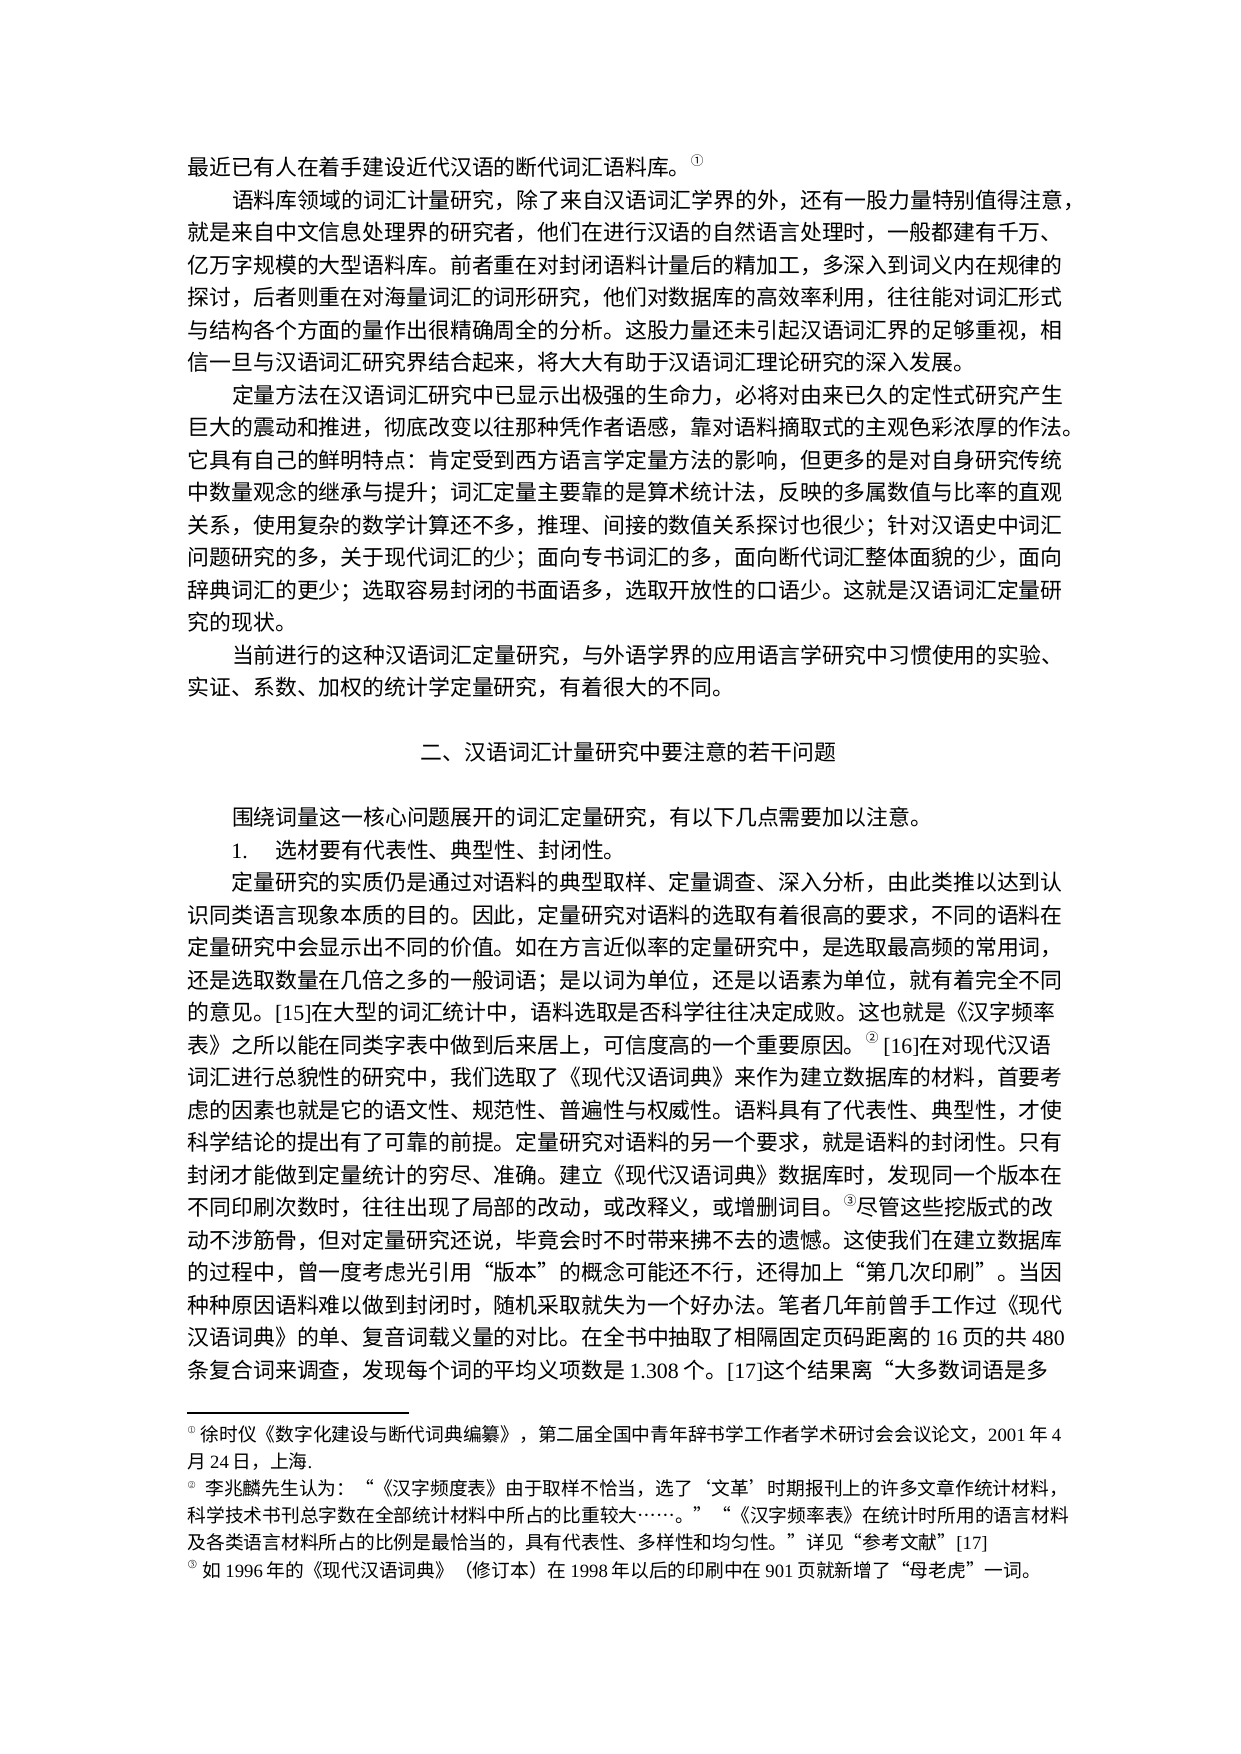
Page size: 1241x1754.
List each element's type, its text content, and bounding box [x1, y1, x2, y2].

text 语料库领域的词汇计量研究，除了来自汉语词汇学界的外，还有一股力量特别值得注意，就是来自中文信息处理界的研究者，他们在进行汉语的自然语言处理时，一般都建有千万、亿万字规模的大型语料库。前者重在对封闭语料计量后的精加工，多深入到词义内在规律的探讨，后者则重在对海量词汇的词形研究，他们对数据库的高效率利用，往往能对词汇形式与结构各个方面的量作出很精确周全的分析。这股力量还未引起汉语词汇界的足够重视，相信一旦与汉语词汇研究界结合起来，将大大有助于汉语词汇理论研究的深入发展。 [187, 182, 1069, 377]
text 围绕词量这一核心问题展开的词汇定量研究，有以下几点需要加以注意。 [187, 800, 1069, 832]
text 定量方法在汉语词汇研究中已显示出极强的生命力，必将对由来已久的定性式研究产生巨大的震动和推进，彻底改变以往那种凭作者语感，靠对语料摘取式的主观色彩浓厚的作法。它具有自己的鲜明特点：肯定受到西方语言学定量方法的影响，但更多的是对自身研究传统中数量观念的继承与提升；词汇定量主要靠的是算术统计法，反映的多属数值与比率的直观关系，使用复杂的数学计算还不多，推理、间接的数值关系探讨也很少；针对汉语史中词汇问题研究的多，关于现代词汇的少；面向专书词汇的多，面向断代词汇整体面貌的少，面向辞典词汇的更少；选取容易封闭的书面语多，选取开放性的口语少。这就是汉语词汇定量研究的现状。 [187, 377, 1069, 637]
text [187, 865, 1069, 1385]
list 选材要有代表性、典型性、封闭性。 [231, 832, 1069, 865]
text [187, 150, 1069, 182]
text 当前进行的这种汉语词汇定量研究，与外语学界的应用语言学研究中习惯使用的实验、实证、系数、加权的统计学定量研究，有着很大的不同。 [187, 637, 1069, 702]
text 二、汉语词汇计量研究中要注意的若干问题 [187, 735, 1069, 767]
